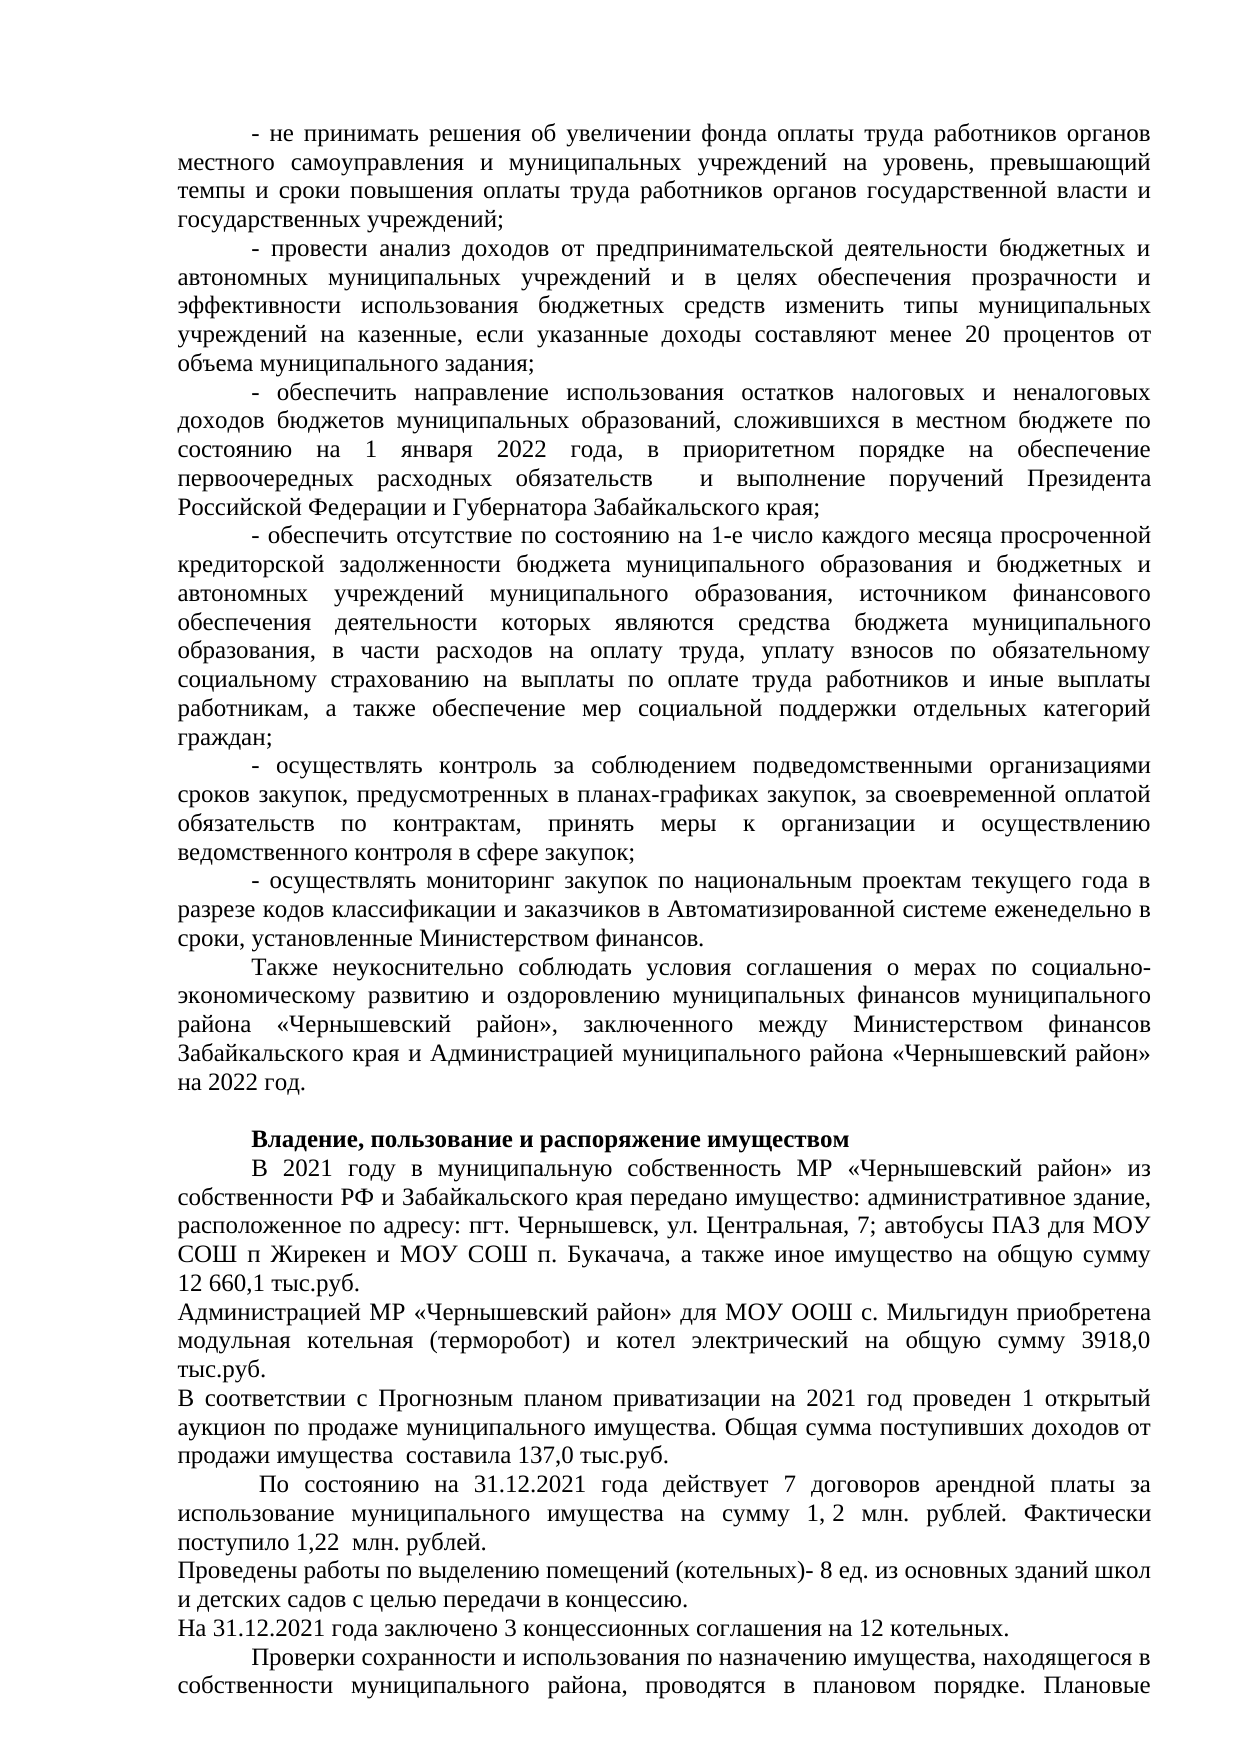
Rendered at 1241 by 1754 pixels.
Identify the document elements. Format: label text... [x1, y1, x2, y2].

text - обеспечить направление использования остатков налоговых и неналоговых доходов бюджетов муниципальных образований, сложившихся в местном бюджете по состоянию на 1 января 2022 года, в приоритетном порядке на обеспечение первоочередных расходных обязательств и выполнение поручений Президента Российской Федерации и Губернатора Забайкальского края; [177, 377, 1152, 521]
text Также неукоснительно соблюдать условия соглашения о мерах по социально-экономическому развитию и оздоровлению муниципальных финансов муниципального района «Чернышевский район», заключенного между Министерством финансов Забайкальского края и Администрацией муниципального района «Чернышевский район» на 2022 год. [177, 952, 1152, 1096]
text - осуществлять контроль за соблюдением подведомственными организациями сроков закупок, предусмотренных в планах-графиках закупок, за своевременной оплатой обязательств по контрактам, принять меры к организации и осуществлению ведомственного контроля в сфере закупок; [177, 751, 1152, 866]
text - провести анализ доходов от предпринимательской деятельности бюджетных и автономных муниципальных учреждений и в целях обеспечения прозрачности и эффективности использования бюджетных средств изменить типы муниципальных учреждений на казенные, если указанные доходы составляют менее 20 процентов от объема муниципального задания; [177, 233, 1152, 377]
text - обеспечить отсутствие по состоянию на 1-е число каждого месяца просроченной кредиторской задолженности бюджета муниципального образования и бюджетных и автономных учреждений муниципального образования, источником финансового обеспечения деятельности которых являются средства бюджета муниципального образования, в части расходов на оплату труда, уплату взносов по обязательному социальному страхованию на выплаты по оплате труда работников и иные выплаты работникам, а также обеспечение мер социальной поддержки отдельных категорий граждан; [177, 521, 1152, 751]
text Владение, пользование и распоряжение имуществом [177, 1124, 1152, 1153]
text На 31.12.2021 года заключено 3 концессионных соглашения на 12 котельных. [177, 1613, 1152, 1642]
text В соответствии с Прогнозным планом приватизации на 2021 год проведен 1 открытый аукцион по продаже муниципального имущества. Общая сумма поступивших доходов от продажи имущества составила 137,0 тыс.руб. [177, 1383, 1152, 1469]
text По состоянию на 31.12.2021 года действует 7 договоров арендной платы за использование муниципального имущества на сумму 1, 2 млн. рублей. Фактически поступило 1,22 млн. рублей. [177, 1469, 1152, 1556]
text - не принимать решения об увеличении фонда оплаты труда работников органов местного самоуправления и муниципальных учреждений на уровень, превышающий темпы и сроки повышения оплаты труда работников органов государственной власти и государственных учреждений; [177, 118, 1152, 233]
text Проведены работы по выделению помещений (котельных)- 8 ед. из основных зданий школ и детских садов с целью передачи в концессию. [177, 1556, 1152, 1613]
text Администрацией МР «Чернышевский район» для МОУ ООШ с. Мильгидун приобретена модульная котельная (терморобот) и котел электрический на общую сумму 3918,0 тыс.руб. [177, 1297, 1152, 1383]
text В 2021 году в муниципальную собственность МР «Чернышевский район» из собственности РФ и Забайкальского края передано имущество: административное здание, расположенное по адресу: пгт. Чернышевск, ул. Центральная, 7; автобусы ПАЗ для МОУ СОШ п Жирекен и МОУ СОШ п. Букачача, а также иное имущество на общую сумму 12 660,1 тыс.руб. [177, 1153, 1152, 1297]
text - осуществлять мониторинг закупок по национальным проектам текущего года в разрезе кодов классификации и заказчиков в Автоматизированной системе еженедельно в сроки, установленные Министерством финансов. [177, 866, 1152, 952]
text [177, 1642, 1152, 1699]
